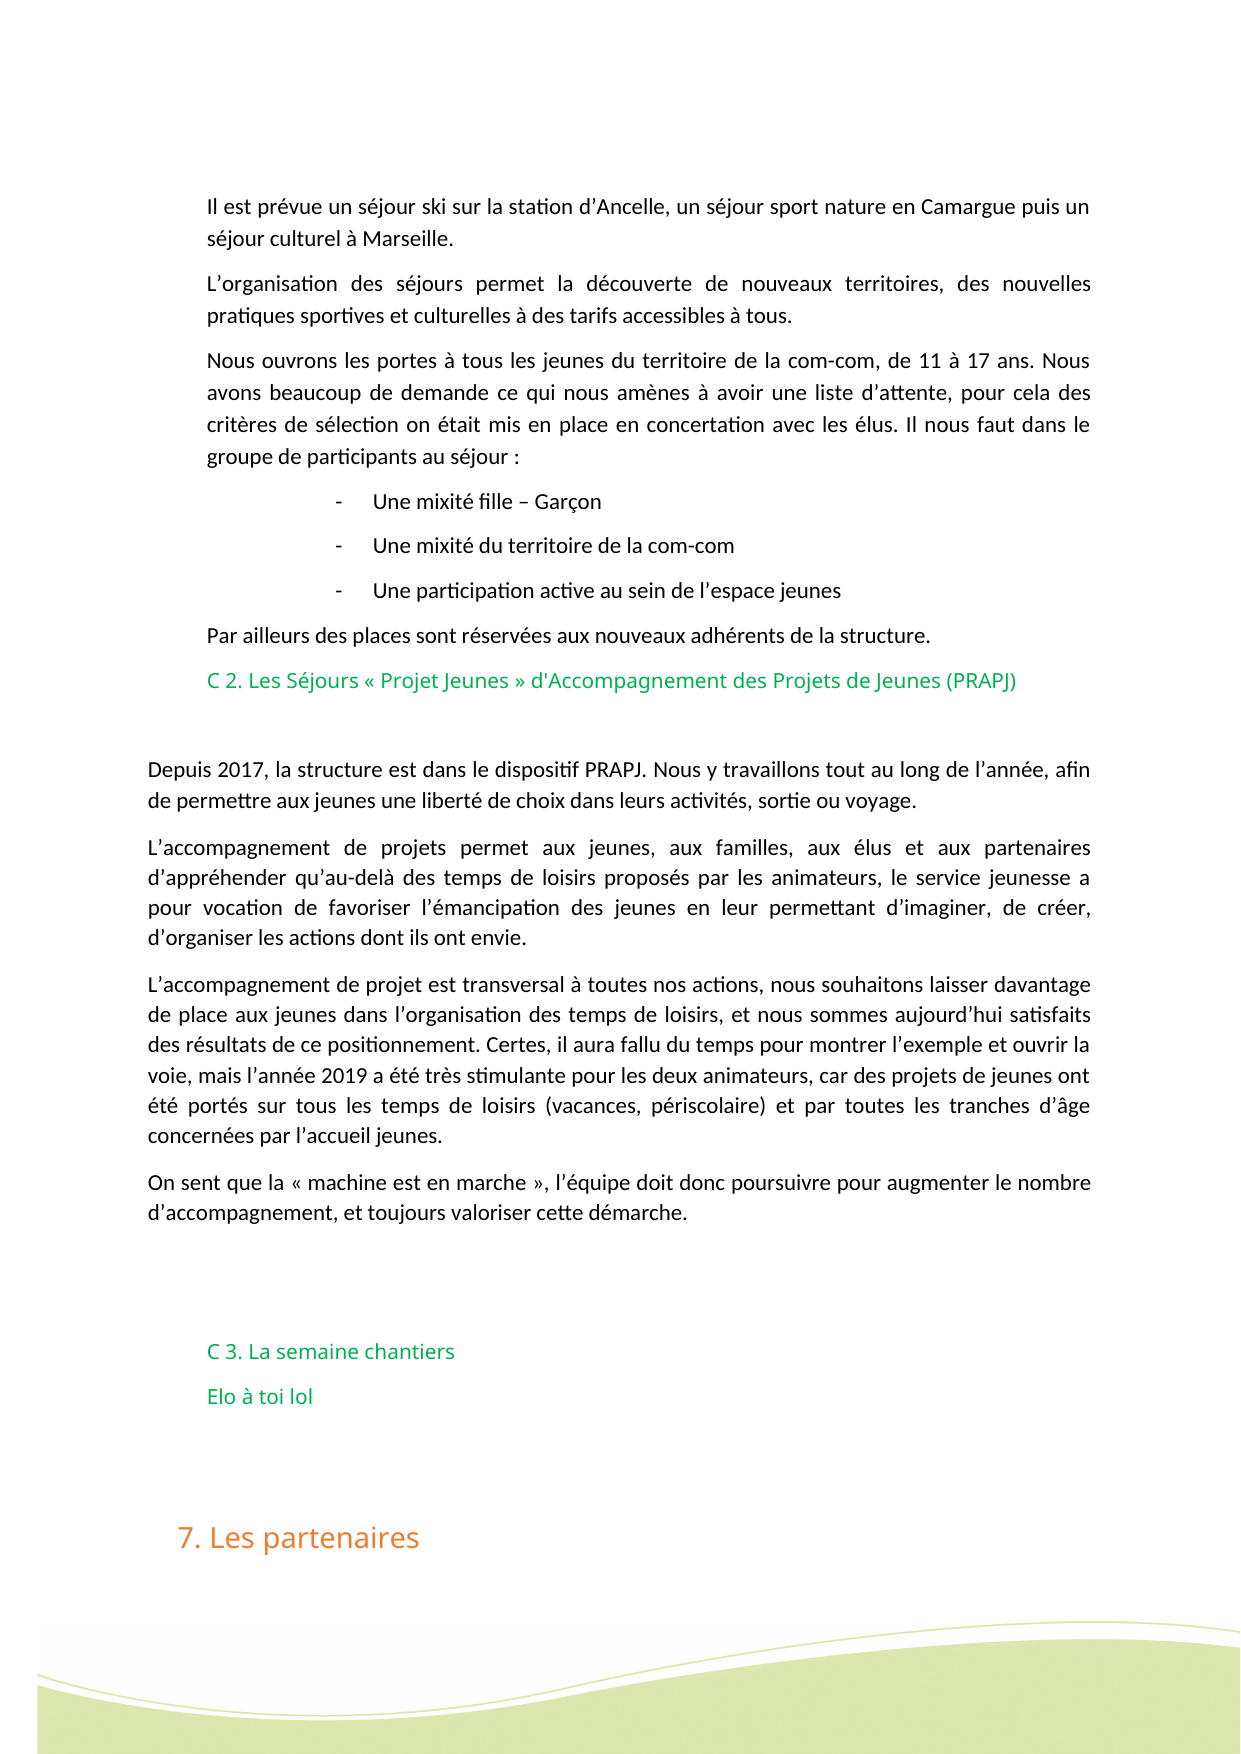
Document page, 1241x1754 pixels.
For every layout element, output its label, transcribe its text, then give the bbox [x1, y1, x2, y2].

text Il est prévue un séjour ski sur la station d’Ancelle, un séjour sport nature en Camargue puis un séjour culturel à Marseille. [207, 192, 1093, 252]
text L’organisation des séjours permet la découverte de nouveaux territoires, des nouvelles pratiques sportives et culturelles à des tarifs accessibles à tous. [207, 269, 1093, 329]
list Une mixité fille – Garçon [335, 487, 1093, 515]
text L’accompagnement de projets permet aux jeunes, aux familles, aux élus et aux partenaires d’appréhender qu’au-delà des temps de loisirs proposés par les animateurs, le service jeunesse a pour vocation de favoriser l’émancipation des jeunes en leur permettant d’imaginer, de créer, d’organiser les actions dont ils ont envie. [148, 833, 1093, 951]
text C 2. Les Séjours « Projet Jeunes » d'Accompagnement des Projets de Jeunes (PRAPJ) [207, 666, 1093, 694]
text Par ailleurs des places sont réservées aux nouveaux adhérents de la structure. [207, 621, 1093, 649]
list Une participation active au sein de l’espace jeunes [335, 576, 1093, 604]
text Depuis 2017, la structure est dans le dispositif PRAPJ. Nous y travaillons tout au long de l’année, afin de permettre aux jeunes une liberté de choix dans leurs activités, sortie ou voyage. [148, 756, 1093, 814]
text C 3. La semaine chantiers [207, 1337, 1093, 1366]
text Elo à toi lol [207, 1382, 1093, 1411]
text L’accompagnement de projet est transversal à toutes nos actions, nous souhaitons laisser davantage de place aux jeunes dans l’organisation des temps de loisirs, et nous sommes aujourd’hui satisfaits des résultats de ce positionnement. Certes, il aura fallu du temps pour montrer l’exemple et ouvrir la voie, mais l’année 2019 a été très stimulante pour les deux animateurs, car des projets de jeunes ont été portés sur tous les temps de loisirs (vacances, périscolaire) et par toutes les tranches d’âge concernées par l’accueil jeunes. [148, 970, 1093, 1149]
list Une mixité du territoire de la com-com [335, 532, 1093, 560]
text 7. Les partenaires [177, 1517, 1093, 1557]
text On sent que la « machine est en marche », l’équipe doit donc poursuivre pour augmenter le nombre d’accompagnement, et toujours valoriser cette démarche. [148, 1168, 1093, 1226]
picture [37, 1621, 1241, 1754]
text Nous ouvrons les portes à tous les jeunes du territoire de la com-com, de 11 à 17 ans. Nous avons beaucoup de demande ce qui nous amènes à avoir une liste d’attente, pour cela des critères de sélection on était mis en place en concertation avec les élus. Il nous faut dans le groupe de participants au séjour : [207, 346, 1093, 470]
